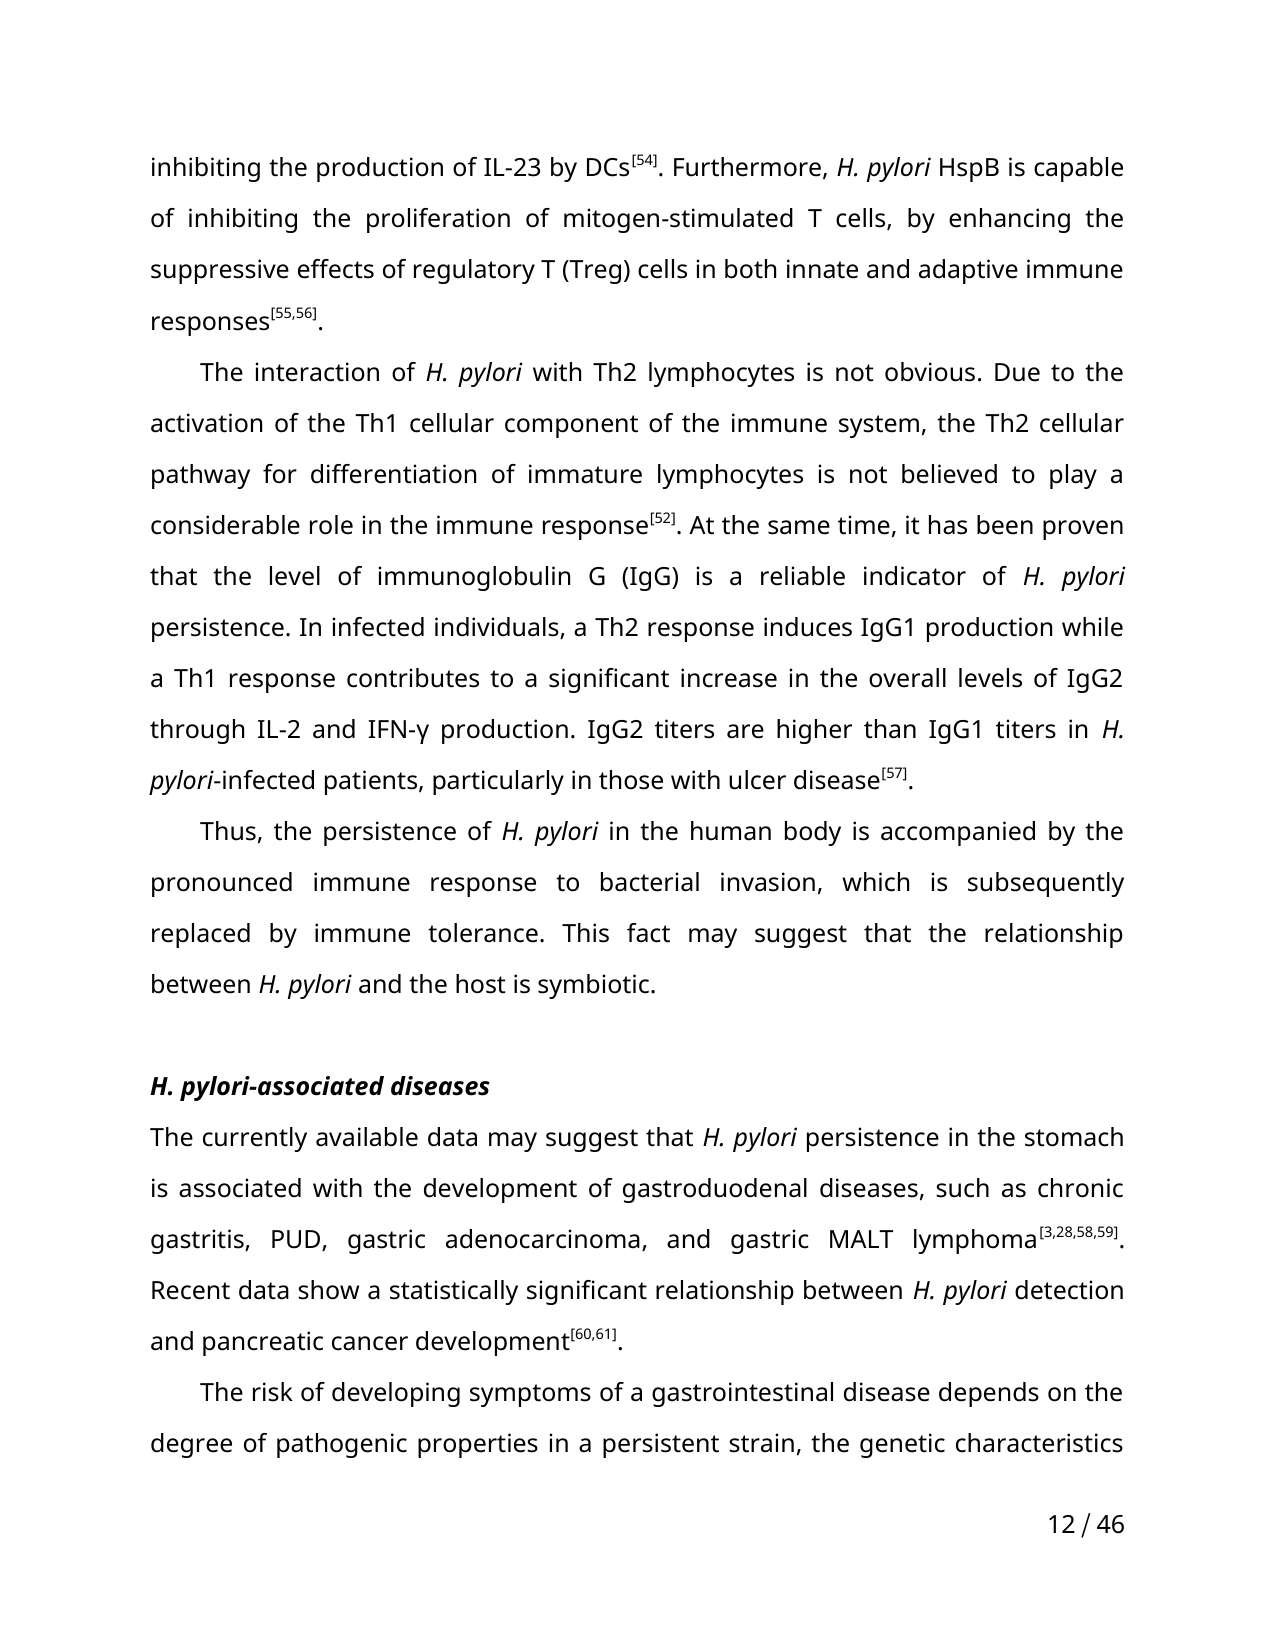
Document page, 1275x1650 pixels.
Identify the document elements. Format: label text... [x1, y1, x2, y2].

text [150, 150, 1125, 337]
text H. pylori-associated diseases [150, 1069, 1125, 1103]
text The currently available data may suggest that H. pylori persistence in the stomach is associated with the development of gastroduodenal diseases, such as chronic gastritis, PUD, gastric adenocarcinoma, and gastric MALT lymphoma[3,28,58,59]. Recent data show a statistically significant relationship between H. pylori detection and pancreatic cancer development[60,61]. [150, 1120, 1125, 1358]
text The interaction of H. pylori with Th2 lymphocytes is not obvious. Due to the activation of the Th1 cellular component of the immune system, the Th2 cellular pathway for differentiation of immature lymphocytes is not believed to play a considerable role in the immune response[52]. At the same time, it has been proven that the level of immunoglobulin G (IgG) is a reliable indicator of H. pylori persistence. In infected individuals, a Th2 response induces IgG1 production while a Th1 response contributes to a significant increase in the overall levels of IgG2 through IL-2 and IFN-γ production. IgG2 titers are higher than IgG1 titers in H. pylori-infected patients, particularly in those with ulcer disease[57]. [150, 354, 1125, 797]
text Thus, the persistence of H. pylori in the human body is accompanied by the pronounced immune response to bacterial invasion, which is subsequently replaced by immune tolerance. This fact may suggest that the relationship between H. pylori and the host is symbiotic. [150, 813, 1125, 1001]
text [150, 1375, 1125, 1460]
